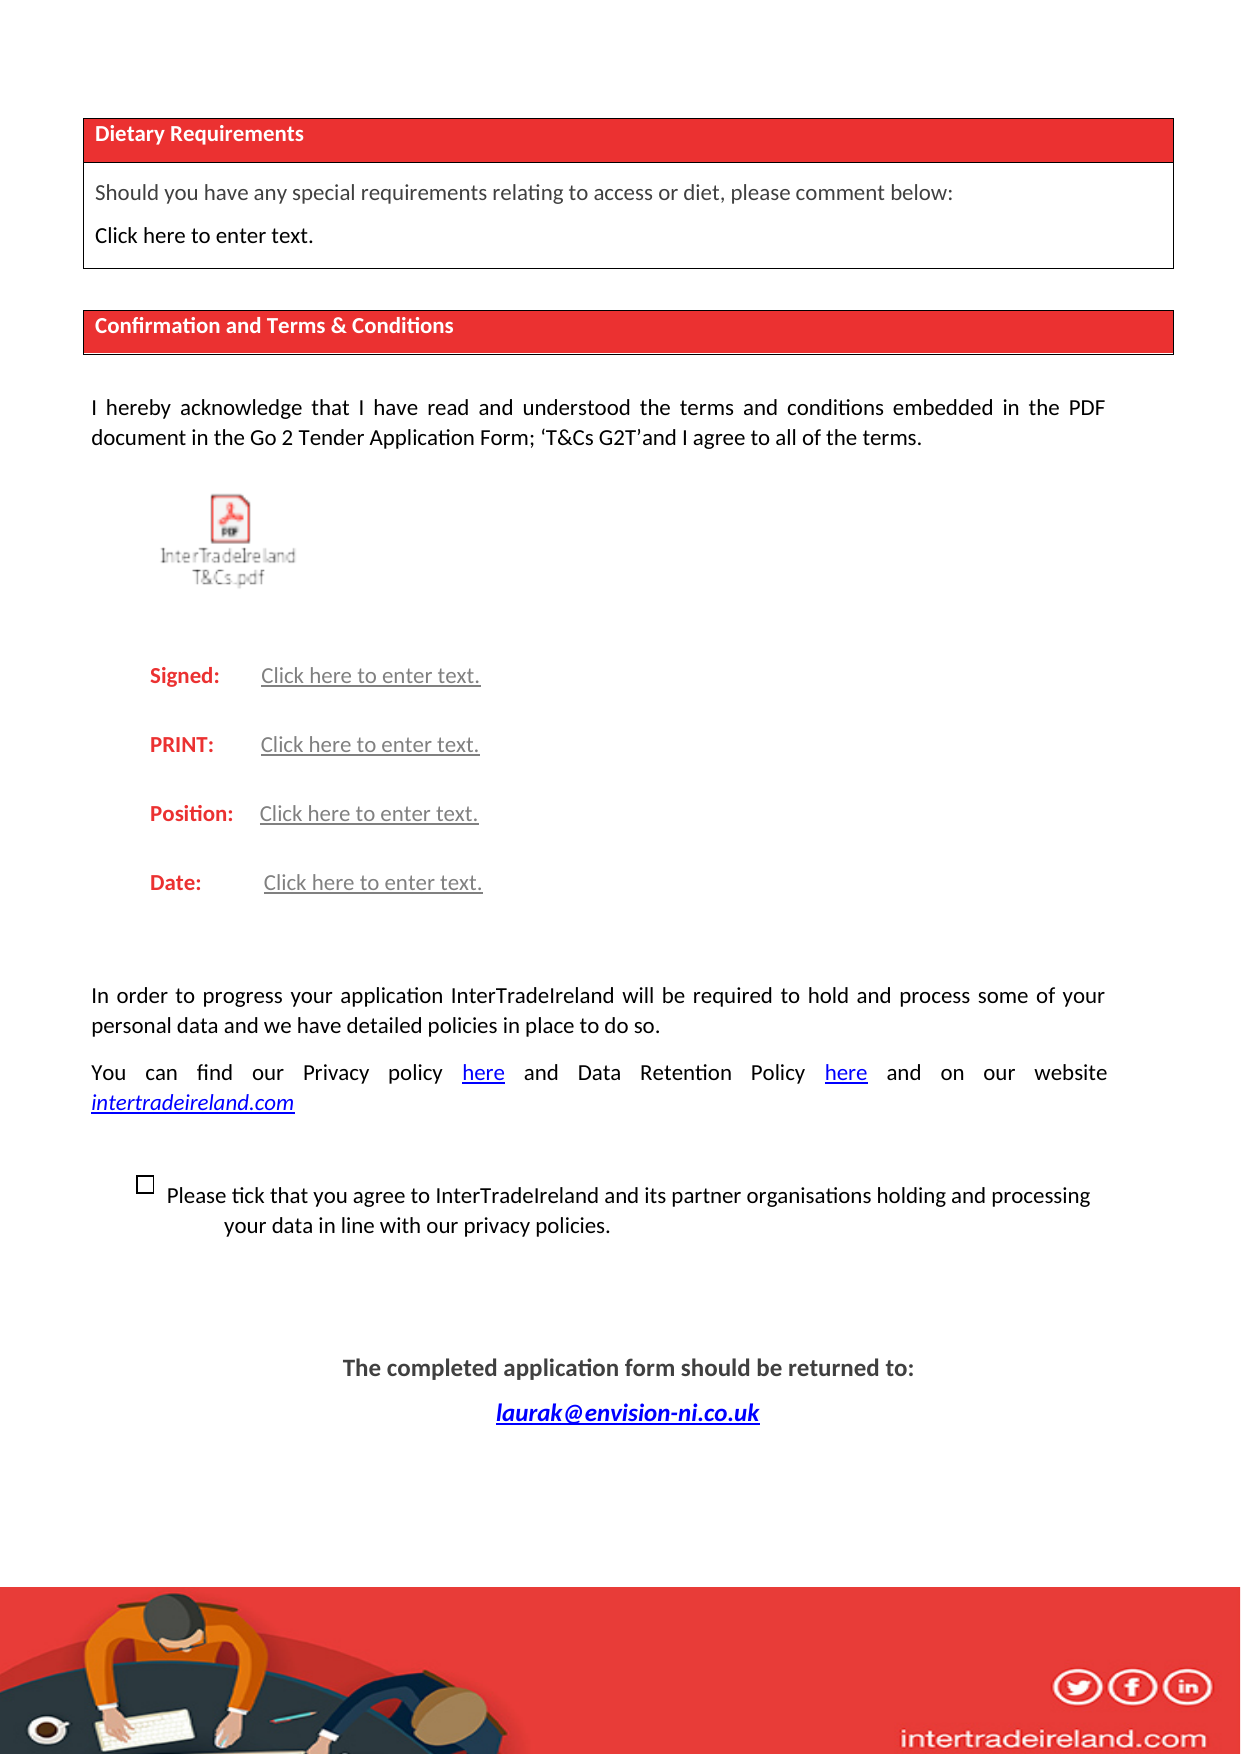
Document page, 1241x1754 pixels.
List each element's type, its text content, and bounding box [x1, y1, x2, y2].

text Position: [150, 799, 1107, 827]
table_cell Should you have any special requirements relating to access or diet, please comment below: [84, 163, 1173, 267]
text PRINT: [150, 730, 1107, 758]
table_header Confirmation and Terms & Conditions [84, 311, 1173, 353]
picture [0, 1587, 1241, 1754]
text Date: [150, 868, 1107, 896]
text I hereby acknowledge that I have read and understood the terms and conditions embedded in the PDF document in the Go 2 Tender Application Form; ‘T&Cs G2T’and I agree to all of the terms. [91, 393, 1107, 451]
text Please tick that you agree to InterTradeIreland and its partner organisations holding and processing your data in line with our privacy policies. [135, 1166, 1107, 1239]
text In order to progress your application InterTradeIreland will be required to hold and process some of your personal data and we have detailed policies in place to do so. [91, 981, 1107, 1039]
text laurak@envision-ni.co.uk [150, 1397, 1107, 1428]
text The completed application form should be returned to: [150, 1352, 1107, 1382]
text Signed: [150, 661, 1107, 689]
text You can find our Privacy policy here and Data Retention Policy here and on our website intertradeireland.com [91, 1058, 1107, 1116]
table_header Dietary Requirements [84, 119, 1173, 162]
